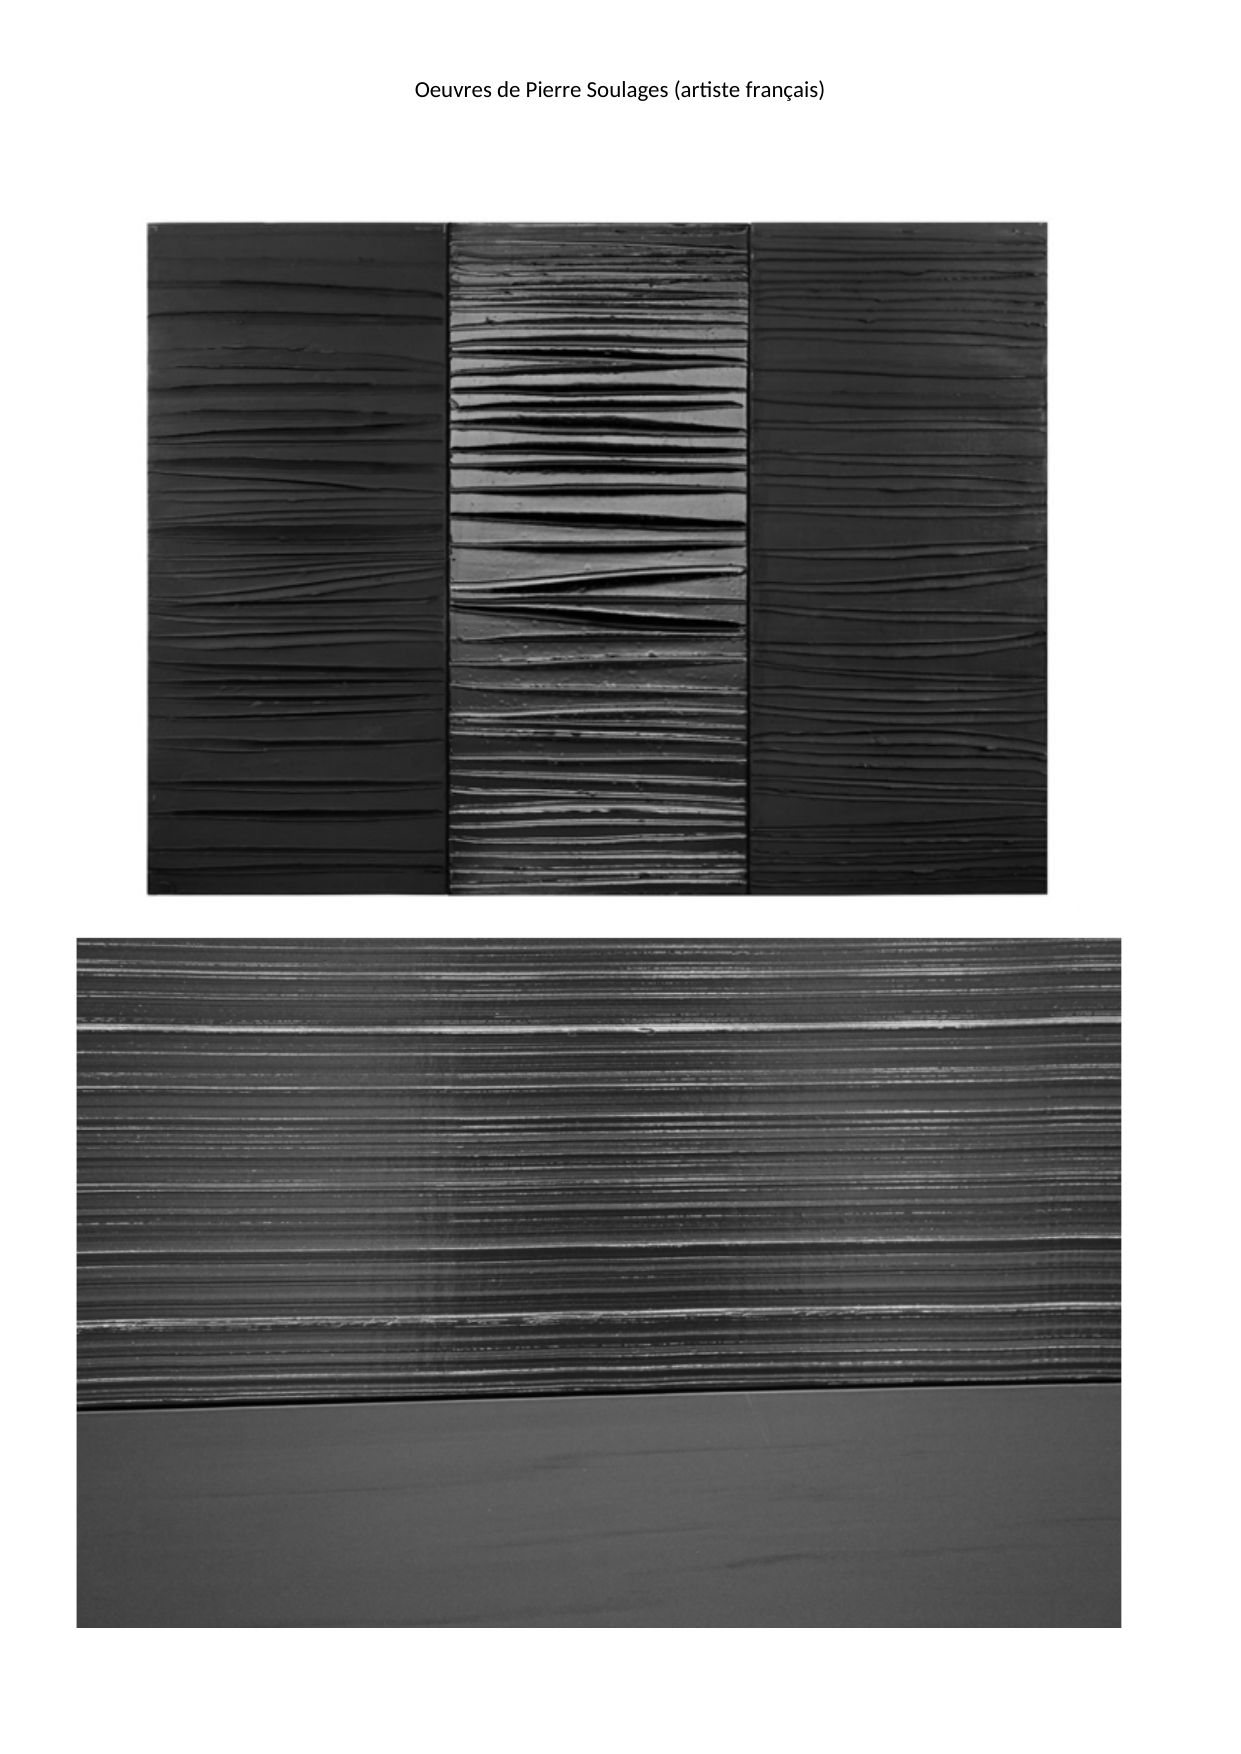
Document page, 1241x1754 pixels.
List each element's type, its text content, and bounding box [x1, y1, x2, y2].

text Oeuvres de Pierre Soulages (artiste français) [75, 75, 1165, 103]
picture [132, 205, 1079, 909]
picture [73, 935, 1122, 1628]
